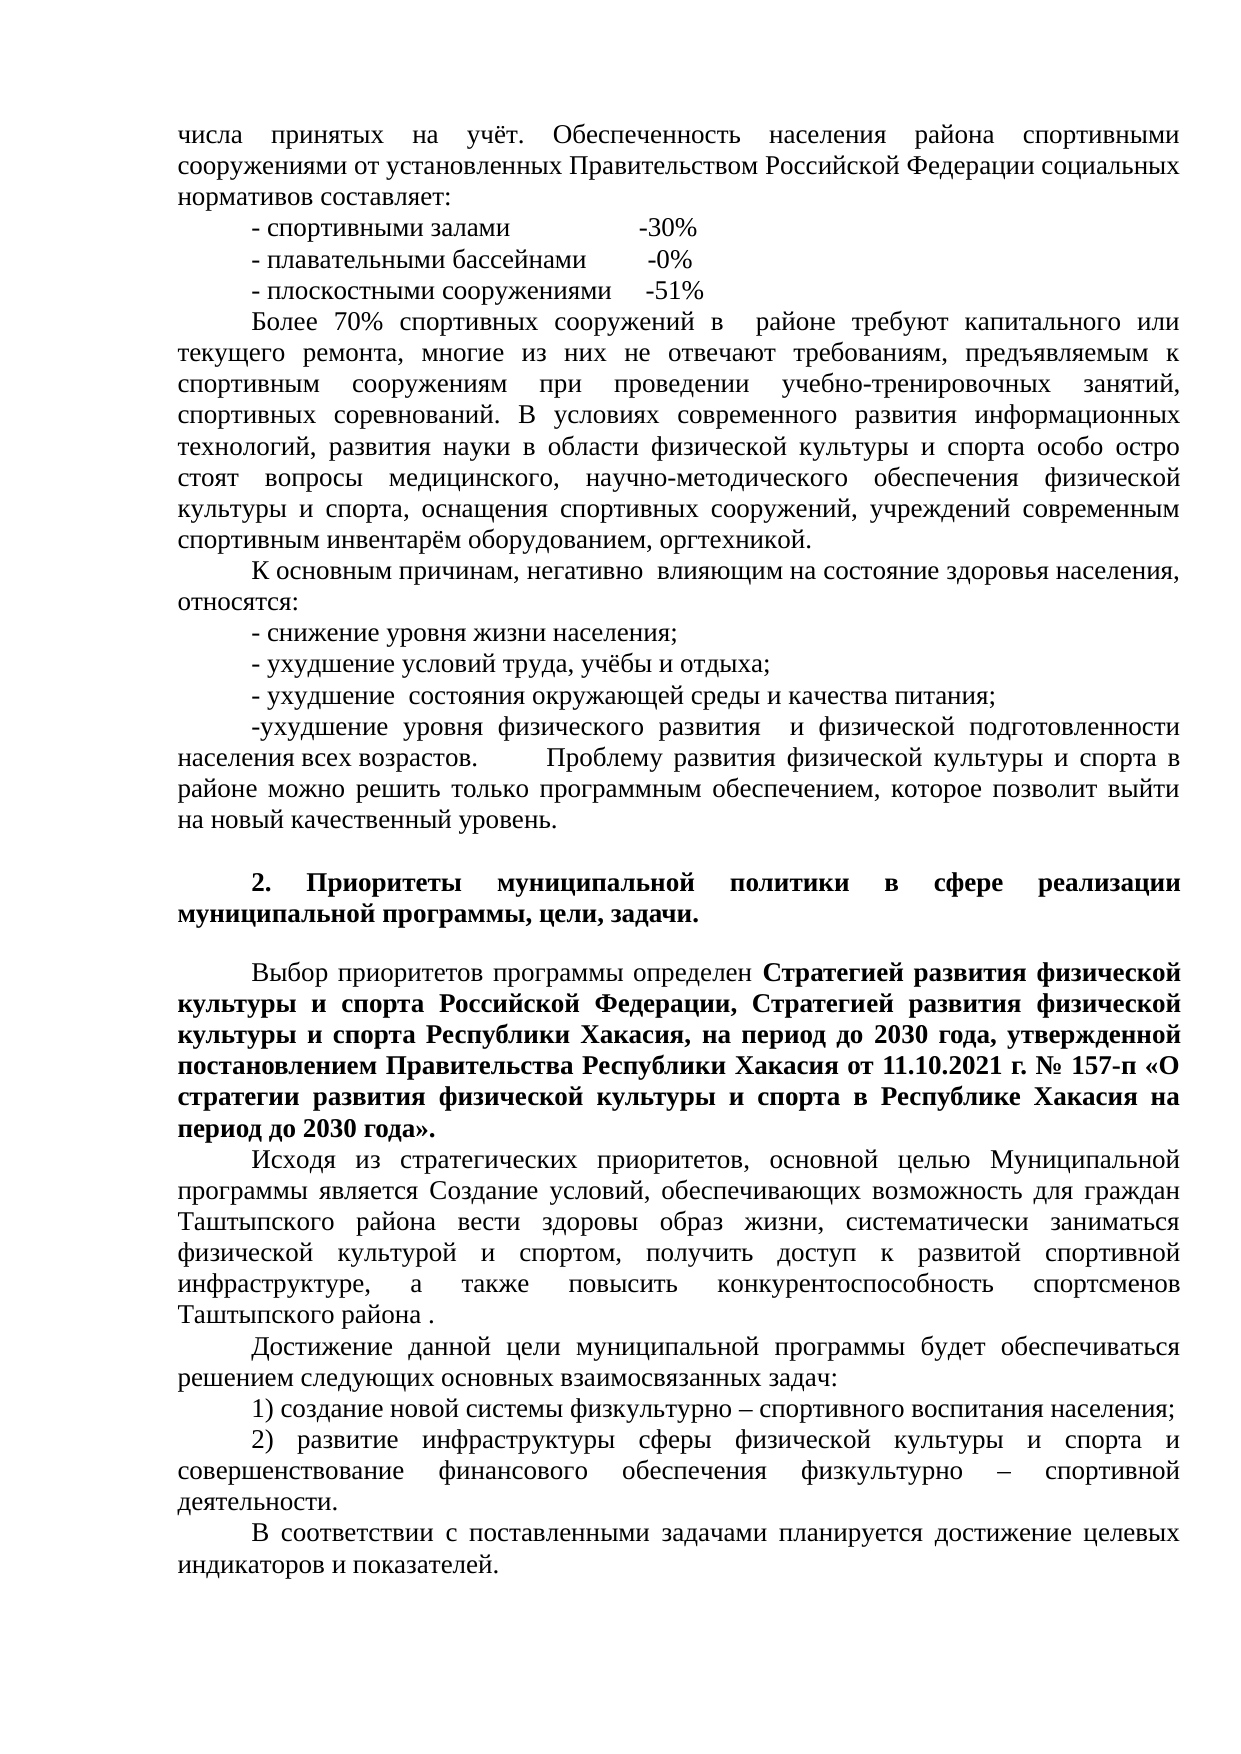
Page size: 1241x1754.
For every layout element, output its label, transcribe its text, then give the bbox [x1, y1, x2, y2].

text - снижение уровня жизни населения; [177, 616, 1181, 648]
text 1) создание новой системы физкультурно – спортивного воспитания населения; [177, 1392, 1181, 1423]
text -ухудшение уровня физического развития и физической подготовленности населения всех возрастов. Проблему развития физической культуры и спорта в районе можно решить только программным обеспечением, которое позволит выйти на новый качественный уровень. [177, 710, 1181, 834]
text В соответствии с поставленными задачами планируется достижение целевых индикаторов и показателей. [177, 1517, 1181, 1579]
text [177, 118, 1181, 212]
text Достижение данной цели муниципальной программы будет обеспечиваться решением следующих основных взаимосвязанных задач: [177, 1330, 1181, 1392]
subtitle Выбор приоритетов программы определен Стратегией развития физической культуры и спорта Российской Федерации, Стратегией развития физической культуры и спорта Республики Хакасия, на период до 2030 года, утвержденной постановлением Правительства Республики Хакасия от 11.10.2021 г. № 157-п «О стратегии развития физической культуры и спорта в Республике Хакасия на период до 2030 года». [177, 956, 1181, 1143]
text - плавательными бассейнами -0% [177, 243, 1181, 274]
text - плоскостными сооружениями -51% [177, 274, 1181, 305]
text - спортивными залами -30% [177, 212, 1181, 243]
text Более 70% спортивных сооружений в районе требуют капитального или текущего ремонта, многие из них не отвечают требованиям, предъявляемым к спортивным сооружениям при проведении учебно-тренировочных занятий, спортивных соревнований. В условиях современного развития информационных технологий, развития науки в области физической культуры и спорта особо остро стоят вопросы медицинского, научно-методического обеспечения физической культуры и спорта, оснащения спортивных сооружений, учреждений современным спортивным инвентарём оборудованием, оргтехникой. [177, 305, 1181, 554]
text Исходя из стратегических приоритетов, основной целью Муниципальной программы является Создание условий, обеспечивающих возможность для граждан Таштыпского района вести здоровы образ жизни, систематически заниматься физической культурой и спортом, получить доступ к развитой спортивной инфраструктуре, а также повысить конкурентоспособность спортсменов Таштыпского района . [177, 1143, 1181, 1330]
text - ухудшение состояния окружающей среды и качества питания; [177, 679, 1181, 710]
text К основным причинам, негативно влияющим на состояние здоровья населения, относятся: [177, 554, 1181, 616]
text - ухудшение условий труда, учёбы и отдыха; [177, 648, 1181, 679]
text 2) развитие инфраструктуры сферы физической культуры и спорта и совершенствование финансового обеспечения физкультурно – спортивной деятельности. [177, 1423, 1181, 1517]
subtitle 2. Приоритеты муниципальной политики в сфере реализации муниципальной программы, цели, задачи. [177, 866, 1181, 928]
